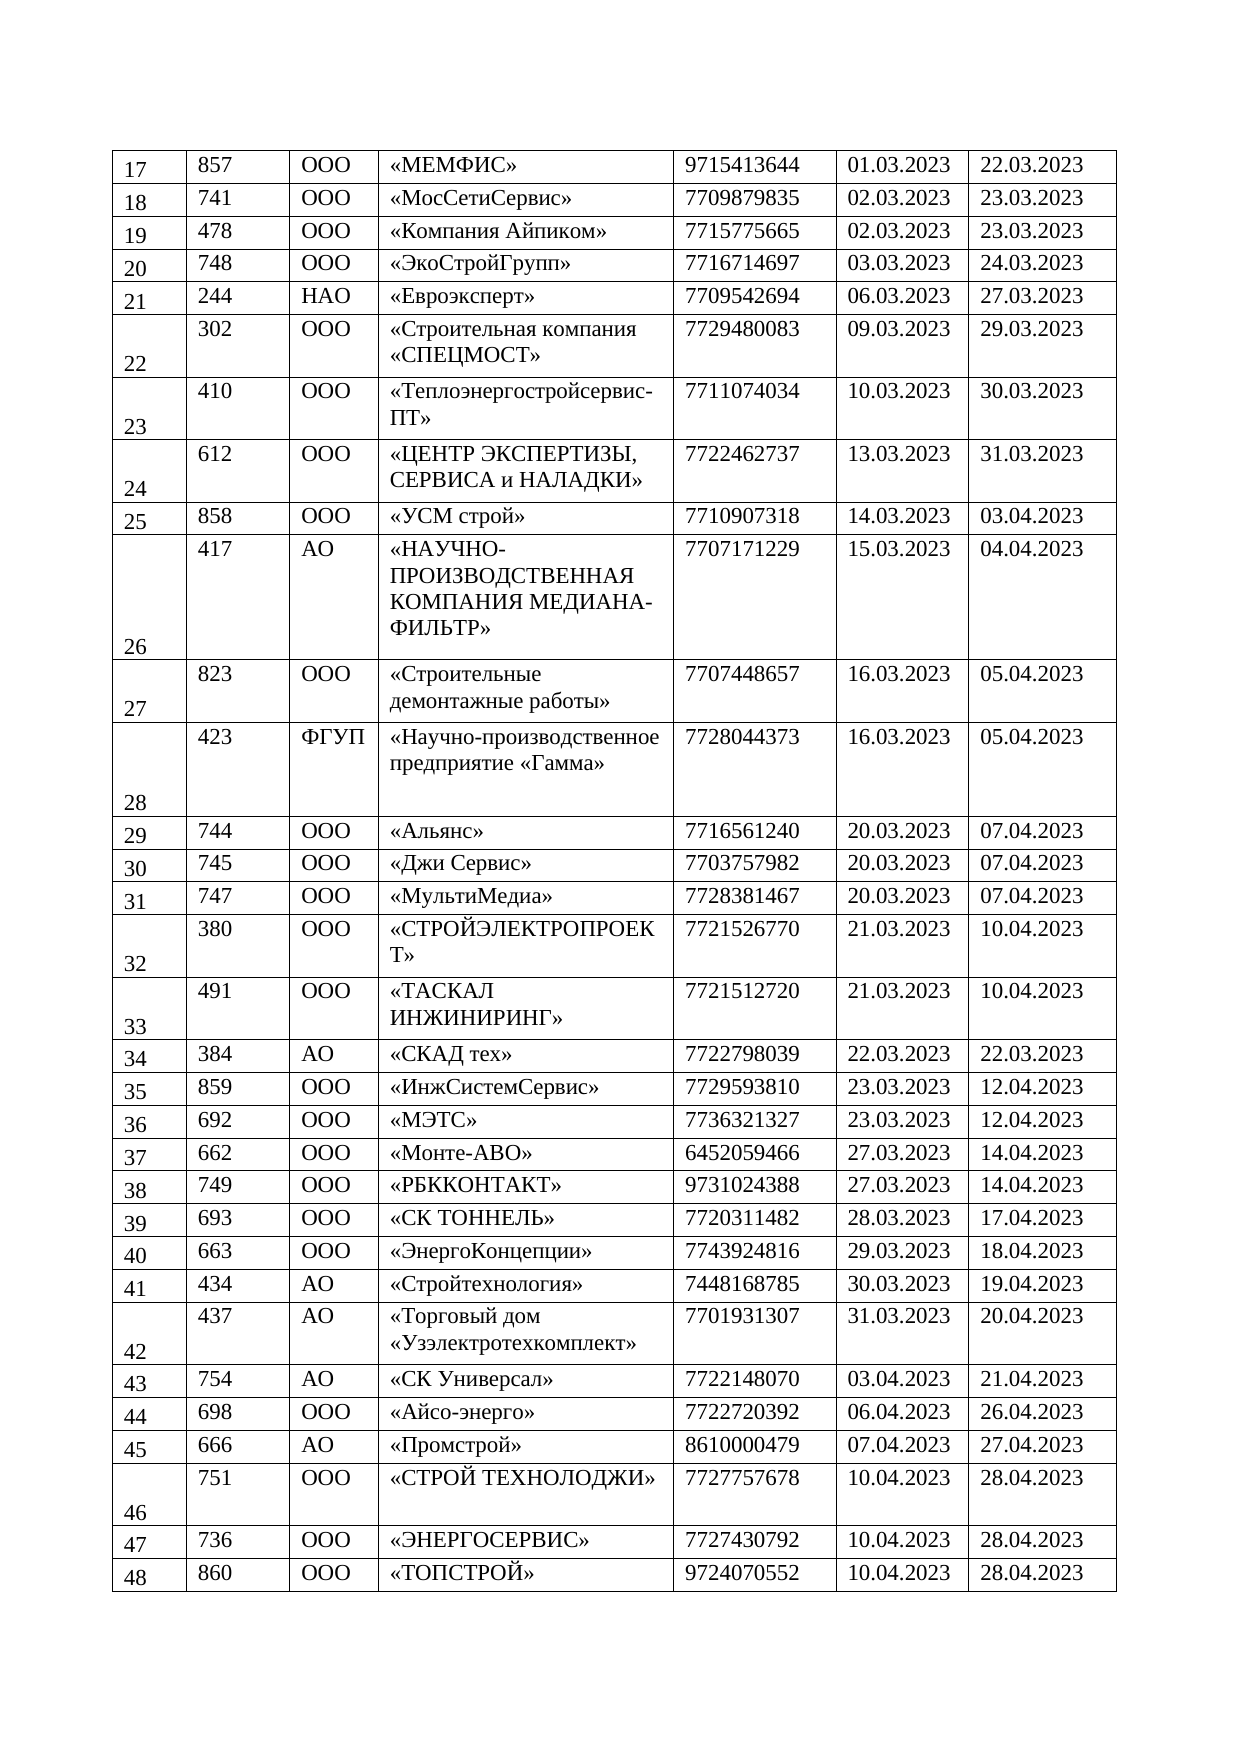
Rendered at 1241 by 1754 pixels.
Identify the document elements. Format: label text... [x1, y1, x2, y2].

table_cell ООО [290, 1073, 378, 1105]
table_cell «УСМ строй» [379, 503, 673, 534]
table_cell 693 [187, 1204, 289, 1236]
table_cell 21.03.2023 [837, 978, 968, 1039]
table_cell 33 [113, 978, 186, 1039]
table_cell 47 [113, 1526, 186, 1558]
table_cell 27.03.2023 [837, 1171, 968, 1203]
table_cell «Стройтехнология» [379, 1270, 673, 1302]
table_cell 12.04.2023 [969, 1106, 1116, 1137]
table_cell 28.04.2023 [969, 1464, 1116, 1525]
table_cell 24 [113, 440, 186, 502]
table_cell 24.03.2023 [969, 250, 1116, 281]
table_cell 31 [113, 882, 186, 914]
table_cell 30.03.2023 [837, 1270, 968, 1302]
table_cell 23.03.2023 [837, 1073, 968, 1105]
table_cell 46 [113, 1464, 186, 1525]
table_cell ООО [290, 1464, 378, 1525]
table_cell 7709879835 [674, 184, 836, 216]
table_cell 12.04.2023 [969, 1073, 1116, 1105]
table_cell «ИнжСистемСервис» [379, 1073, 673, 1105]
table_cell «Альянс» [379, 817, 673, 848]
table_cell 10.03.2023 [837, 378, 968, 439]
table_cell 27.03.2023 [837, 1139, 968, 1170]
table_cell ООО [290, 315, 378, 377]
table_cell 39 [113, 1204, 186, 1236]
table_cell «НАУЧНО-ПРОИЗВОДСТВЕННАЯ КОМПАНИЯ МЕДИАНА-ФИЛЬТР» [379, 535, 673, 659]
table_cell ООО [290, 151, 378, 183]
table_cell 22.03.2023 [837, 1040, 968, 1072]
table_cell ФГУП [290, 723, 378, 816]
table_cell 7727757678 [674, 1464, 836, 1525]
table_cell 23.03.2023 [969, 217, 1116, 248]
table_cell ООО [290, 915, 378, 977]
table_cell 747 [187, 882, 289, 914]
table_cell 663 [187, 1237, 289, 1269]
table_cell 10.04.2023 [837, 1464, 968, 1525]
table_cell 34 [113, 1040, 186, 1072]
table_cell 7715775665 [674, 217, 836, 248]
table_cell «Торговый дом «Узэлектротехкомплект» [379, 1303, 673, 1364]
table_cell 48 [113, 1559, 186, 1591]
table_cell «СТРОЙ ТЕХНОЛОДЖИ» [379, 1464, 673, 1525]
table_cell 42 [113, 1303, 186, 1364]
table_cell «Строительная компания «СПЕЦМОСТ» [379, 315, 673, 377]
table_cell АО [290, 1040, 378, 1072]
table_cell 07.04.2023 [969, 850, 1116, 881]
table_cell 8610000479 [674, 1431, 836, 1462]
table_cell «Айсо-энерго» [379, 1398, 673, 1430]
table_cell 10.04.2023 [837, 1526, 968, 1558]
table_cell 6452059466 [674, 1139, 836, 1170]
table_cell 823 [187, 660, 289, 722]
table_cell 13.03.2023 [837, 440, 968, 502]
table_cell «Промстрой» [379, 1431, 673, 1462]
table_cell ООО [290, 250, 378, 281]
table_cell «РБККОНТАКТ» [379, 1171, 673, 1203]
table_cell 02.03.2023 [837, 217, 968, 248]
table_cell 7720311482 [674, 1204, 836, 1236]
table_cell «ЭнергоКонцепции» [379, 1237, 673, 1269]
table_cell «ТАСКАЛ ИНЖИНИРИНГ» [379, 978, 673, 1039]
table_cell 662 [187, 1139, 289, 1170]
table_cell 7716714697 [674, 250, 836, 281]
table_cell 748 [187, 250, 289, 281]
table_cell 491 [187, 978, 289, 1039]
table_cell 7709542694 [674, 282, 836, 314]
table_cell ООО [290, 660, 378, 722]
table_cell 18.04.2023 [969, 1237, 1116, 1269]
table_cell 23.03.2023 [837, 1106, 968, 1137]
table_cell 7728044373 [674, 723, 836, 816]
table_cell 20.03.2023 [837, 850, 968, 881]
table_cell 7729480083 [674, 315, 836, 377]
table_cell 18 [113, 184, 186, 216]
table_cell 23 [113, 378, 186, 439]
table_cell 43 [113, 1365, 186, 1397]
table_cell 692 [187, 1106, 289, 1137]
table_cell 09.03.2023 [837, 315, 968, 377]
table_cell 9724070552 [674, 1559, 836, 1591]
table_cell 745 [187, 850, 289, 881]
table_cell 36 [113, 1106, 186, 1137]
table_cell 26 [113, 535, 186, 659]
table_cell 31.03.2023 [837, 1303, 968, 1364]
table_cell 10.04.2023 [837, 1559, 968, 1591]
table_cell 478 [187, 217, 289, 248]
table_cell 22.03.2023 [969, 1040, 1116, 1072]
table_cell 19.04.2023 [969, 1270, 1116, 1302]
table_cell «Теплоэнергостройсервис-ПТ» [379, 378, 673, 439]
table_cell «МЭТС» [379, 1106, 673, 1137]
table_cell 754 [187, 1365, 289, 1397]
table_cell 19 [113, 217, 186, 248]
table_cell 10.04.2023 [969, 915, 1116, 977]
table_cell 741 [187, 184, 289, 216]
table_cell ООО [290, 1237, 378, 1269]
table_cell 37 [113, 1139, 186, 1170]
table_cell 16.03.2023 [837, 660, 968, 722]
table_cell 44 [113, 1398, 186, 1430]
table_cell АО [290, 1431, 378, 1462]
table_cell 7722148070 [674, 1365, 836, 1397]
table_cell 06.04.2023 [837, 1398, 968, 1430]
table_cell 41 [113, 1270, 186, 1302]
table_cell 29.03.2023 [837, 1237, 968, 1269]
table_cell ООО [290, 978, 378, 1039]
table_cell 410 [187, 378, 289, 439]
table_cell ООО [290, 882, 378, 914]
table_cell 244 [187, 282, 289, 314]
table_cell 26.04.2023 [969, 1398, 1116, 1430]
table_cell 03.03.2023 [837, 250, 968, 281]
table_cell 20.03.2023 [837, 882, 968, 914]
table_cell 31.03.2023 [969, 440, 1116, 502]
table_cell ООО [290, 1106, 378, 1137]
table_cell «СТРОЙЭЛЕКТРОПРОЕКТ» [379, 915, 673, 977]
table_cell «МосСетиСервис» [379, 184, 673, 216]
table_cell 859 [187, 1073, 289, 1105]
table_cell 7703757982 [674, 850, 836, 881]
table_cell 07.04.2023 [969, 882, 1116, 914]
table_cell ООО [290, 503, 378, 534]
table_cell 20.04.2023 [969, 1303, 1116, 1364]
table_cell ООО [290, 217, 378, 248]
table_cell «Евроэксперт» [379, 282, 673, 314]
table_cell 7710907318 [674, 503, 836, 534]
table_cell ООО [290, 1204, 378, 1236]
table_cell 03.04.2023 [837, 1365, 968, 1397]
table_cell 858 [187, 503, 289, 534]
table_cell 02.03.2023 [837, 184, 968, 216]
table_cell 25 [113, 503, 186, 534]
table_cell 380 [187, 915, 289, 977]
table_cell 384 [187, 1040, 289, 1072]
table_cell 32 [113, 915, 186, 977]
table_cell 302 [187, 315, 289, 377]
table_cell 857 [187, 151, 289, 183]
table_cell АО [290, 535, 378, 659]
table_cell 10.04.2023 [969, 978, 1116, 1039]
table_cell 21.03.2023 [837, 915, 968, 977]
table_cell 27.04.2023 [969, 1431, 1116, 1462]
table_cell «СК ТОННЕЛЬ» [379, 1204, 673, 1236]
table_cell «Джи Сервис» [379, 850, 673, 881]
table_cell 736 [187, 1526, 289, 1558]
table_cell 06.03.2023 [837, 282, 968, 314]
table_cell 437 [187, 1303, 289, 1364]
table_cell 29.03.2023 [969, 315, 1116, 377]
table_cell 434 [187, 1270, 289, 1302]
table_cell «Компания Айпиком» [379, 217, 673, 248]
table_cell ООО [290, 817, 378, 848]
table_cell «ЭНЕРГОСЕРВИС» [379, 1526, 673, 1558]
table_cell 01.03.2023 [837, 151, 968, 183]
table_cell ООО [290, 184, 378, 216]
table_cell 22.03.2023 [969, 151, 1116, 183]
table_cell 749 [187, 1171, 289, 1203]
table_cell 417 [187, 535, 289, 659]
table_cell «ЭкоСтройГрупп» [379, 250, 673, 281]
table_cell 7727430792 [674, 1526, 836, 1558]
table_cell 7716561240 [674, 817, 836, 848]
table_cell 666 [187, 1431, 289, 1462]
table_cell «ТОПСТРОЙ» [379, 1559, 673, 1591]
table_cell «Научно-производственное предприятие «Гамма» [379, 723, 673, 816]
table_cell 612 [187, 440, 289, 502]
table_cell 744 [187, 817, 289, 848]
table_cell ООО [290, 1559, 378, 1591]
table_cell 7722720392 [674, 1398, 836, 1430]
table_cell АО [290, 1303, 378, 1364]
table_cell 7721512720 [674, 978, 836, 1039]
table_cell 27 [113, 660, 186, 722]
table_cell «МЕМФИС» [379, 151, 673, 183]
table_cell ООО [290, 440, 378, 502]
table_cell ООО [290, 378, 378, 439]
table_cell 22 [113, 315, 186, 377]
table_cell 21 [113, 282, 186, 314]
table_cell 20 [113, 250, 186, 281]
table_cell 28.04.2023 [969, 1526, 1116, 1558]
table_cell 04.04.2023 [969, 535, 1116, 659]
table_cell 14.03.2023 [837, 503, 968, 534]
table_cell 7743924816 [674, 1237, 836, 1269]
table_cell «МультиМедиа» [379, 882, 673, 914]
table_cell 07.04.2023 [969, 817, 1116, 848]
table_cell «СК Универсал» [379, 1365, 673, 1397]
table_cell ООО [290, 1398, 378, 1430]
table_cell 7448168785 [674, 1270, 836, 1302]
table_cell 45 [113, 1431, 186, 1462]
table_cell 05.04.2023 [969, 723, 1116, 816]
table_cell 7707448657 [674, 660, 836, 722]
table_cell 15.03.2023 [837, 535, 968, 659]
table_cell 28.04.2023 [969, 1559, 1116, 1591]
table_cell 14.04.2023 [969, 1171, 1116, 1203]
table_cell 28.03.2023 [837, 1204, 968, 1236]
table_cell 23.03.2023 [969, 184, 1116, 216]
table_cell ООО [290, 1139, 378, 1170]
table_cell 27.03.2023 [969, 282, 1116, 314]
table_cell 9715413644 [674, 151, 836, 183]
table_cell 20.03.2023 [837, 817, 968, 848]
table_cell 7722462737 [674, 440, 836, 502]
table_cell 17 [113, 151, 186, 183]
table_cell 7701931307 [674, 1303, 836, 1364]
table_cell 30.03.2023 [969, 378, 1116, 439]
table_cell 698 [187, 1398, 289, 1430]
table_cell 30 [113, 850, 186, 881]
table_cell 14.04.2023 [969, 1139, 1116, 1170]
table_cell «СКАД тех» [379, 1040, 673, 1072]
table_cell 7722798039 [674, 1040, 836, 1072]
table_cell АО [290, 1270, 378, 1302]
table_cell ООО [290, 1526, 378, 1558]
table_cell 860 [187, 1559, 289, 1591]
table_cell 38 [113, 1171, 186, 1203]
table_cell 05.04.2023 [969, 660, 1116, 722]
table_cell 21.04.2023 [969, 1365, 1116, 1397]
table_cell 7729593810 [674, 1073, 836, 1105]
table_cell 16.03.2023 [837, 723, 968, 816]
table_cell «ЦЕНТР ЭКСПЕРТИЗЫ, СЕРВИСА и НАЛАДКИ» [379, 440, 673, 502]
table_cell 28 [113, 723, 186, 816]
table_cell 35 [113, 1073, 186, 1105]
table_cell НАО [290, 282, 378, 314]
table_cell 07.04.2023 [837, 1431, 968, 1462]
table_cell 7707171229 [674, 535, 836, 659]
table_cell 7736321327 [674, 1106, 836, 1137]
table_cell 9731024388 [674, 1171, 836, 1203]
table_cell ООО [290, 1171, 378, 1203]
table_cell 03.04.2023 [969, 503, 1116, 534]
table_cell «Монте-АВО» [379, 1139, 673, 1170]
table_cell 40 [113, 1237, 186, 1269]
table_cell 7721526770 [674, 915, 836, 977]
table_cell «Строительные демонтажные работы» [379, 660, 673, 722]
table_cell ООО [290, 850, 378, 881]
table_cell 7711074034 [674, 378, 836, 439]
table_cell 29 [113, 817, 186, 848]
table_cell АО [290, 1365, 378, 1397]
table_cell 751 [187, 1464, 289, 1525]
table_cell 423 [187, 723, 289, 816]
table_cell 7728381467 [674, 882, 836, 914]
table_cell 17.04.2023 [969, 1204, 1116, 1236]
